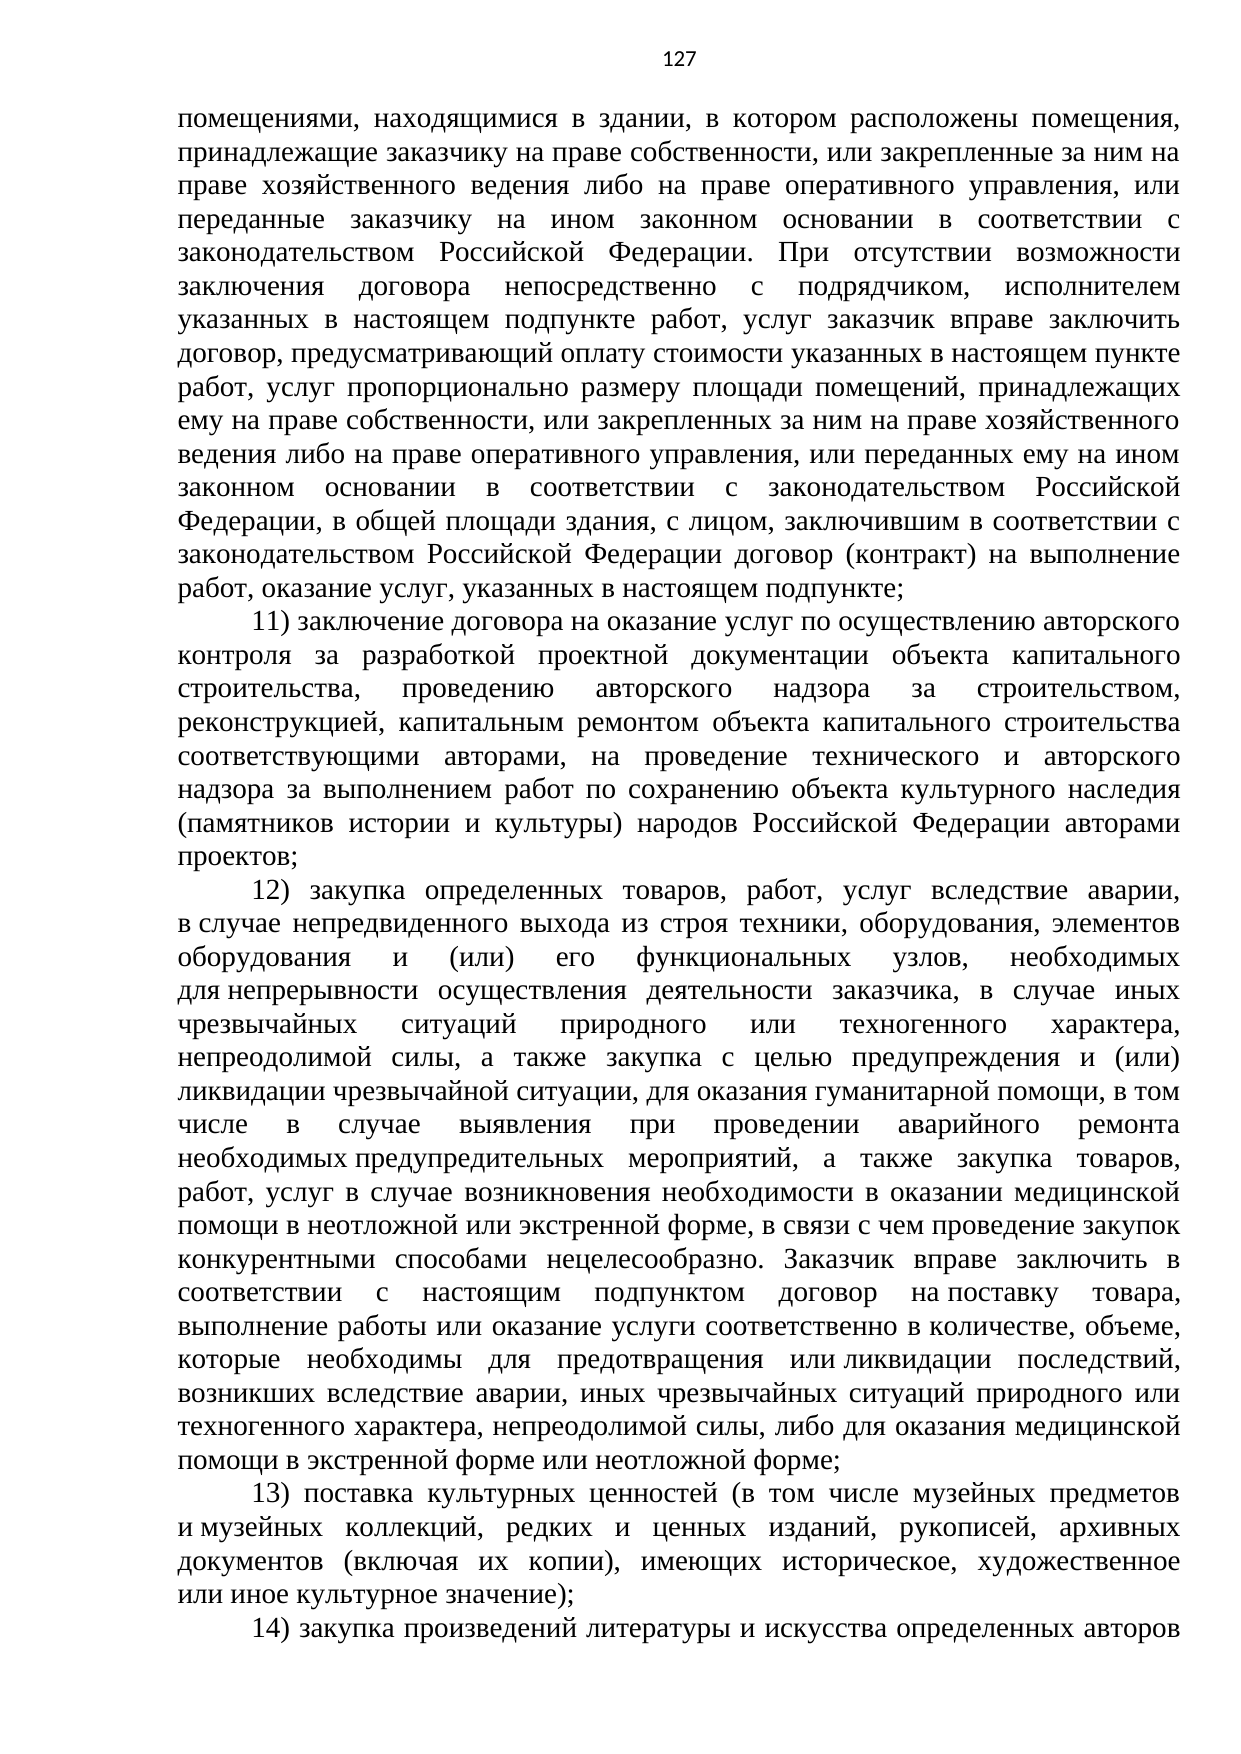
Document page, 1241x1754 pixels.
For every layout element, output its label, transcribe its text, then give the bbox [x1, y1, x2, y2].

text 12) закупка определенных товаров, работ, услуг вследствие аварии, в случае непредвиденного выхода из строя техники, оборудования, элементов оборудования и (или) его функциональных узлов, необходимых для непрерывности осуществления деятельности заказчика, в случае иных чрезвычайных ситуаций природного или техногенного характера, непреодолимой силы, а также закупка с целью предупреждения и (или) ликвидации чрезвычайной ситуации, для оказания гуманитарной помощи, в том числе в случае выявления при проведении аварийного ремонта необходимых предупредительных мероприятий, а также закупка товаров, работ, услуг в случае возникновения необходимости в оказании медицинской помощи в неотложной или экстренной форме, в связи с чем проведение закупок конкурентными способами нецелесообразно. Заказчик вправе заключить в соответствии с настоящим подпунктом договор на поставку товара, выполнение работы или оказание услуги соответственно в количестве, объеме, которые необходимы для предотвращения или ликвидации последствий, возникших вследствие аварии, иных чрезвычайных ситуаций природного или техногенного характера, непреодолимой силы, либо для оказания медицинской помощи в экстренной форме или неотложной форме; [177, 872, 1181, 1476]
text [177, 100, 1181, 603]
text 11) заключение договора на оказание услуг по осуществлению авторского контроля за разработкой проектной документации объекта капитального строительства, проведению авторского надзора за строительством, реконструкцией, капитальным ремонтом объекта капитального строительства соответствующими авторами, на проведение технического и авторского надзора за выполнением работ по сохранению объекта культурного наследия (памятников истории и культуры) народов Российской Федерации авторами проектов; [177, 603, 1181, 872]
text 13) поставка культурных ценностей (в том числе музейных предметов и музейных коллекций, редких и ценных изданий, рукописей, архивных документов (включая их копии), имеющих историческое, художественное или иное культурное значение); [177, 1476, 1181, 1610]
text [177, 1610, 1181, 1643]
